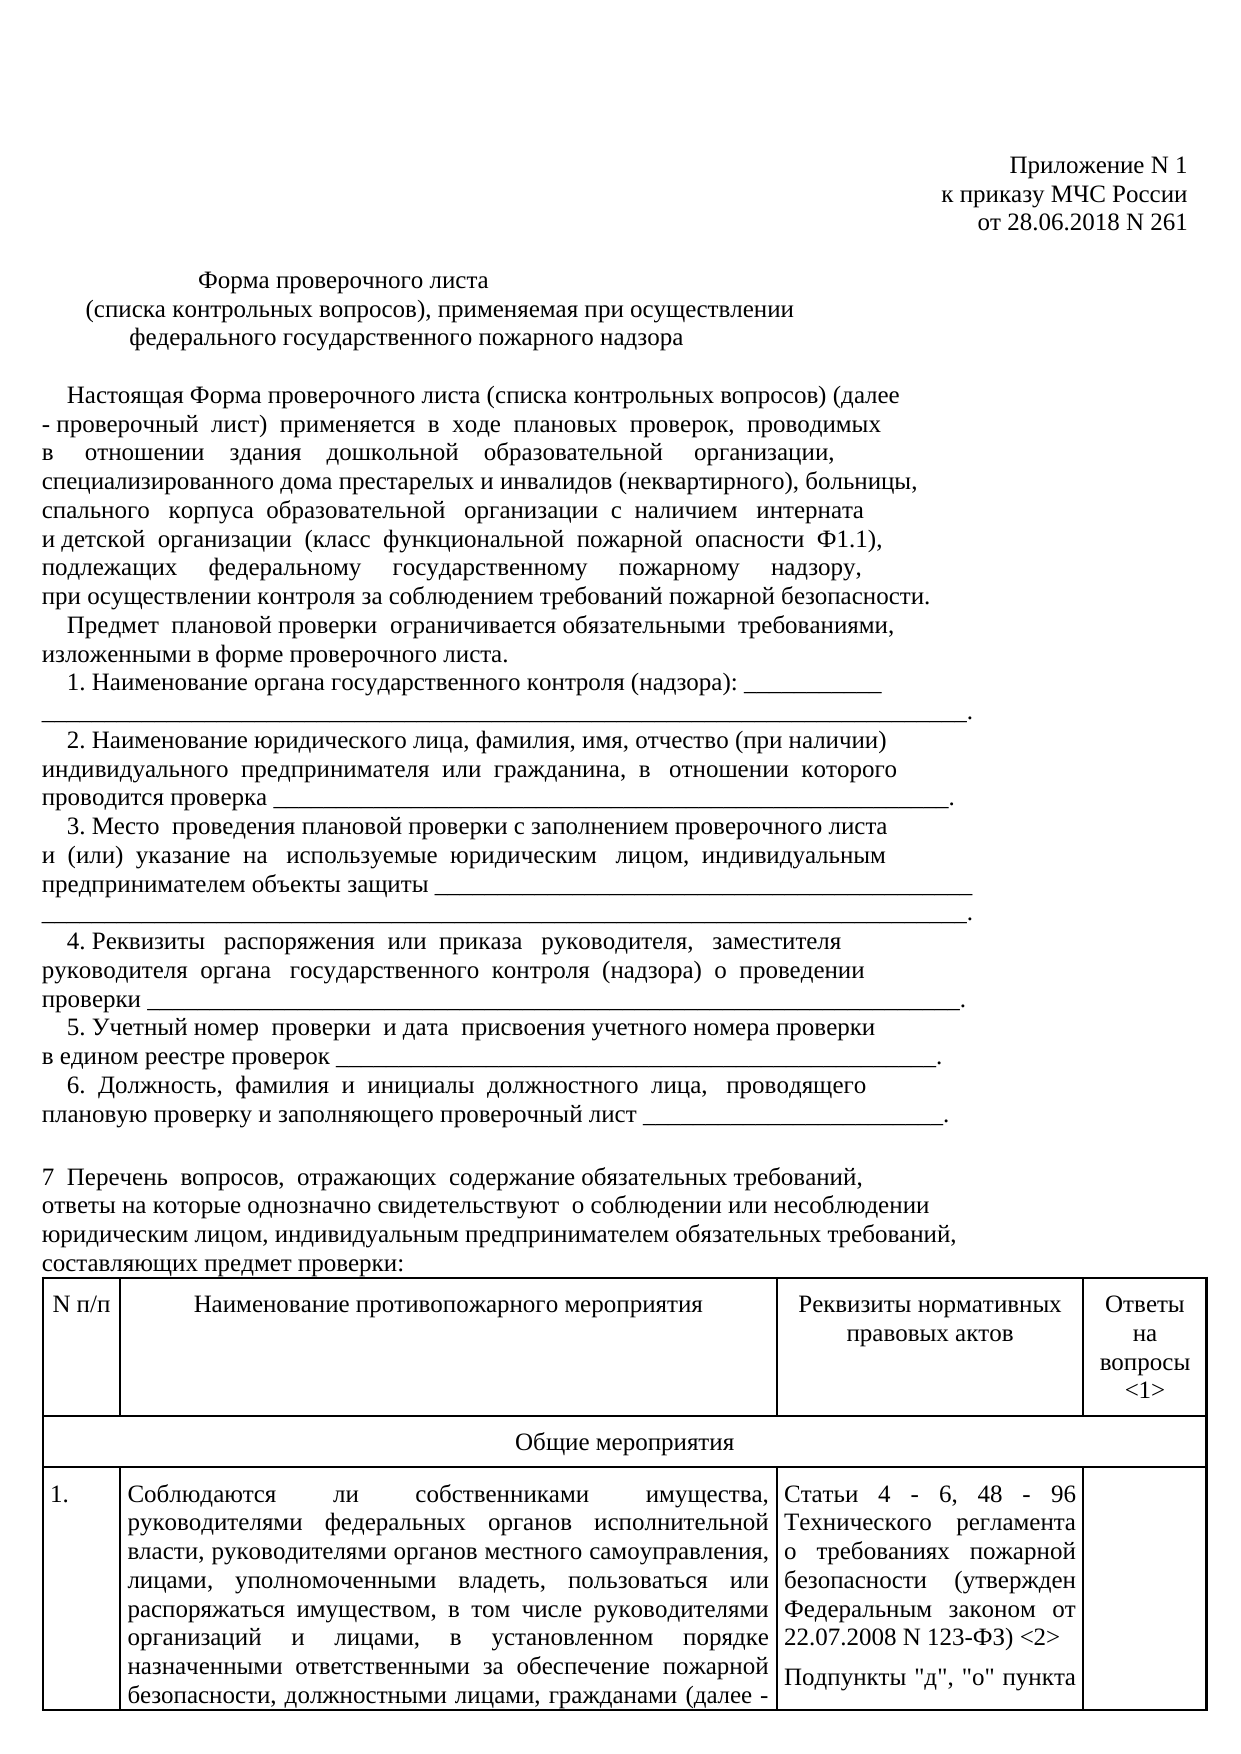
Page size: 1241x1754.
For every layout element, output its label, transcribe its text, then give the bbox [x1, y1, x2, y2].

text изложенными в форме проверочного листа. [42, 639, 1187, 667]
text Предмет плановой проверки ограничивается обязательными требованиями, [42, 610, 1187, 639]
text специализированного дома престарелых и инвалидов (неквартирного), больницы, [42, 466, 1187, 495]
text проводится проверка ______________________________________________________. [42, 782, 1187, 811]
text от 28.06.2018 N 261 [42, 207, 1187, 236]
text федерального государственного пожарного надзора [42, 322, 1187, 351]
table_cell [1084, 1468, 1205, 1709]
text и (или) указание на используемые юридическим лицом, индивидуальным [42, 840, 1187, 869]
text проверки _________________________________________________________________. [42, 984, 1187, 1012]
text и детской организации (класс функциональной пожарной опасности Ф1.1), [42, 524, 1187, 552]
table_cell 1. [44, 1468, 119, 1709]
text - проверочный лист) применяется в ходе плановых проверок, проводимых [42, 409, 1187, 437]
text в отношении здания дошкольной образовательной организации, [42, 437, 1187, 466]
text ответы на которые однозначно свидетельствуют о соблюдении или несоблюдении [42, 1190, 1187, 1219]
text спального корпуса образовательной организации с наличием интерната [42, 495, 1187, 524]
text Форма проверочного листа [42, 265, 1187, 294]
text Приложение N 1 [42, 150, 1187, 179]
text 2. Наименование юридического лица, фамилия, имя, отчество (при наличии) [42, 725, 1187, 754]
text в едином реестре проверок ________________________________________________. [42, 1041, 1187, 1070]
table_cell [121, 1468, 776, 1709]
table_header N п/п [44, 1279, 119, 1414]
text __________________________________________________________________________. [42, 696, 1187, 725]
text 7 Перечень вопросов, отражающих содержание обязательных требований, [42, 1162, 1187, 1190]
text плановую проверку и заполняющего проверочный лист ________________________. [42, 1099, 1187, 1127]
text 3. Место проведения плановой проверки с заполнением проверочного листа [42, 811, 1187, 840]
text подлежащих федеральному государственному пожарному надзору, [42, 552, 1187, 581]
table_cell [778, 1468, 1082, 1709]
text юридическим лицом, индивидуальным предпринимателем обязательных требований, [42, 1219, 1187, 1248]
text (списка контрольных вопросов), применяемая при осуществлении [42, 294, 1187, 322]
text __________________________________________________________________________. [42, 897, 1187, 926]
table_header Ответы на вопросы <1> [1084, 1279, 1205, 1414]
table_header Наименование противопожарного мероприятия [121, 1279, 776, 1414]
table_cell Общие мероприятия [44, 1417, 1205, 1466]
text индивидуального предпринимателя или гражданина, в отношении которого [42, 754, 1187, 782]
text составляющих предмет проверки: [42, 1248, 1187, 1277]
table_header Реквизиты нормативных правовых актов [778, 1279, 1082, 1414]
text к приказу МЧС России [42, 179, 1187, 207]
text 6. Должность, фамилия и инициалы должностного лица, проводящего [42, 1070, 1187, 1099]
text 5. Учетный номер проверки и дата присвоения учетного номера проверки [42, 1012, 1187, 1041]
text при осуществлении контроля за соблюдением требований пожарной безопасности. [42, 581, 1187, 610]
text руководителя органа государственного контроля (надзора) о проведении [42, 955, 1187, 984]
text 4. Реквизиты распоряжения или приказа руководителя, заместителя [42, 926, 1187, 955]
text 1. Наименование органа государственного контроля (надзора): ___________ [42, 667, 1187, 696]
text предпринимателем объекты защиты ___________________________________________ [42, 869, 1187, 897]
text Настоящая Форма проверочного листа (списка контрольных вопросов) (далее [42, 380, 1187, 409]
